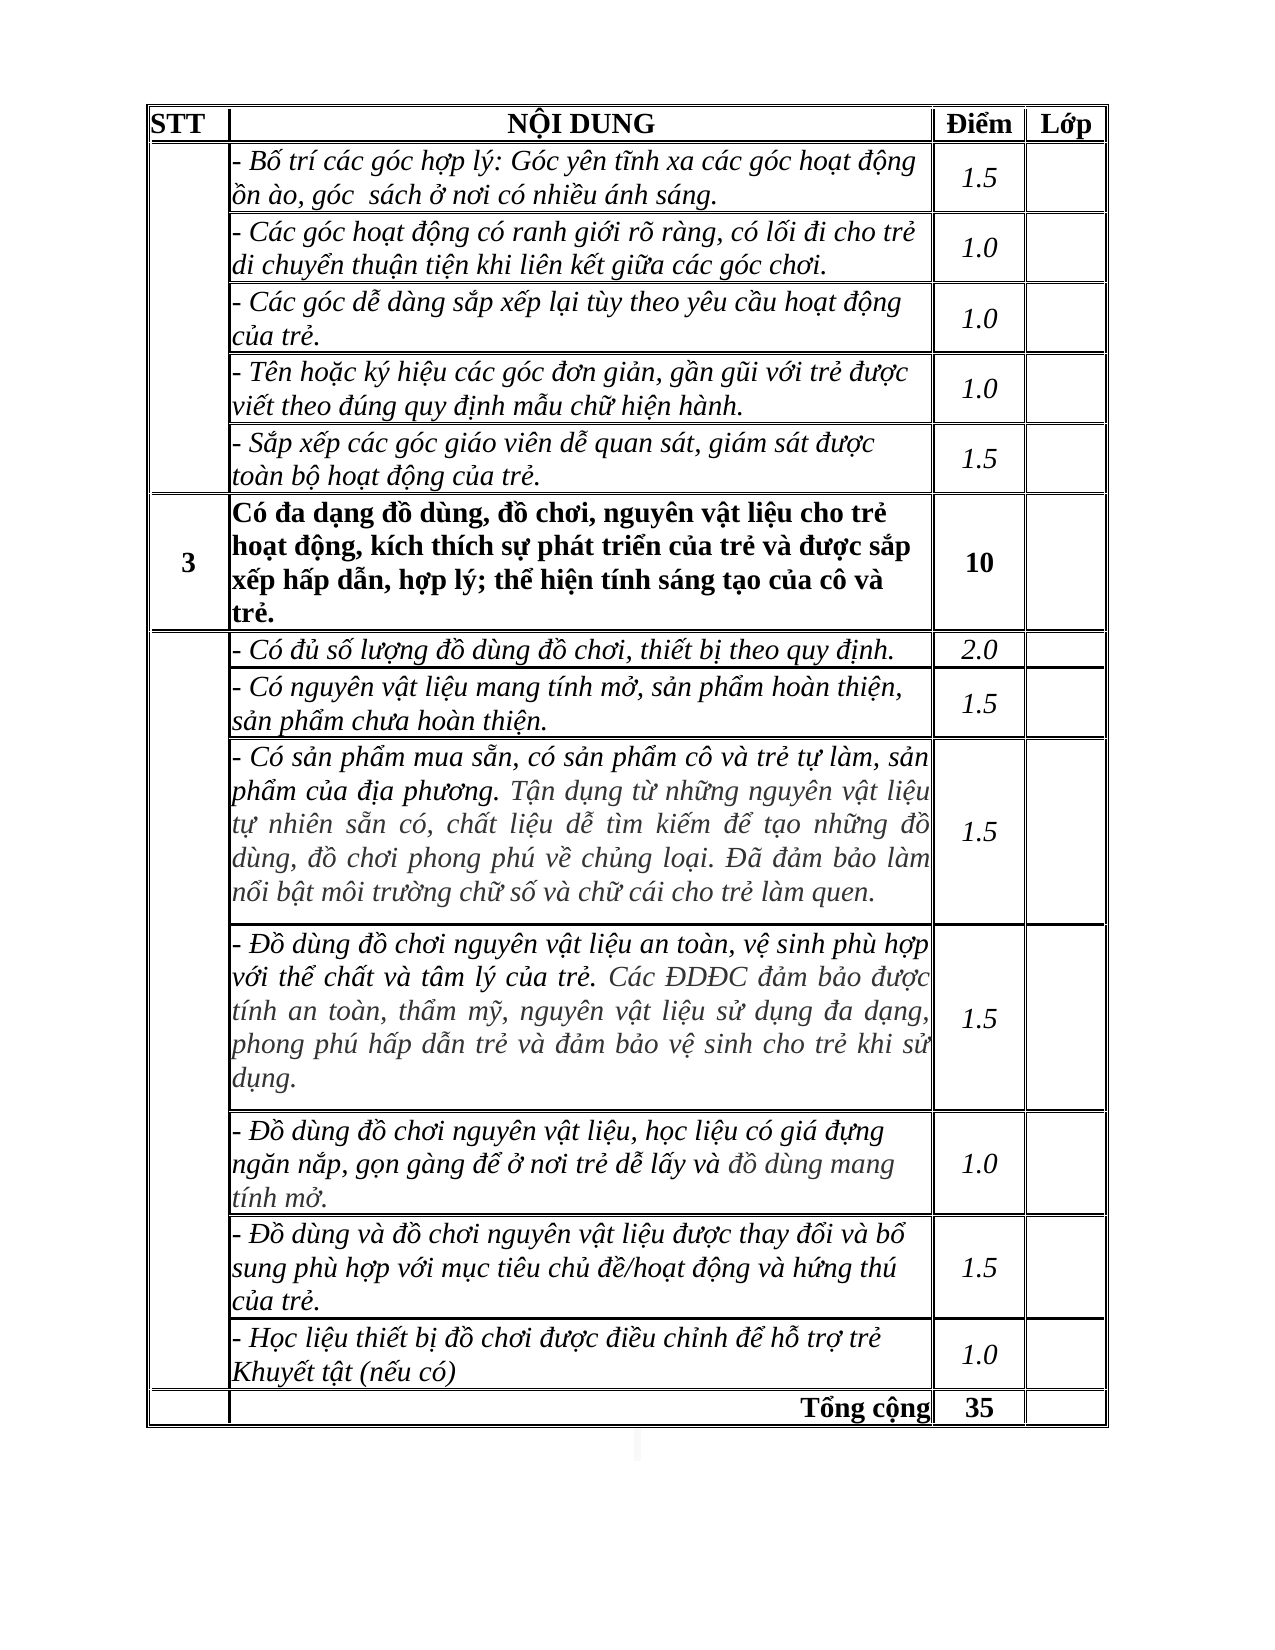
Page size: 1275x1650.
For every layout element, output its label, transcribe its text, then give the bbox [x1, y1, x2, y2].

table_cell 1.0 [935, 355, 1024, 421]
table_cell - Đồ dùng đồ chơi nguyên vật liệu an toàn, vệ sinh phù hợp với thể chất và tâm lý của trẻ. Các ĐDĐC đảm bảo được tính an toàn, thẩm mỹ, nguyên vật liệu sử dụng đa dạng, phong phú hấp dẫn trẻ và đảm bảo vệ sinh cho trẻ khi sử dụng. [231, 1059, 931, 1109]
table_cell - Có đủ số lượng đồ dùng đồ chơi, thiết bị theo quy định. [231, 633, 931, 666]
table_cell [1026, 211, 1107, 281]
table_cell 1.5 [935, 1217, 1024, 1317]
table_cell 3 [148, 492, 229, 629]
table_cell 1.5 [935, 425, 1024, 492]
table_cell [1026, 492, 1107, 629]
table_cell - Học liệu thiết bị đồ chơi được điều chỉnh để hỗ trợ trẻ Khuyết tật (nếu có) [231, 1320, 931, 1387]
table_cell - Đồ dùng đồ chơi nguyên vật liệu, học liệu có giá đựng ngăn nắp, gọn gàng để ở nơi trẻ dễ lấy và đồ dùng mang tính mở. [231, 1113, 931, 1213]
table_cell Tổng cộng [229, 1388, 933, 1424]
table_cell - Đồ dùng và đồ chơi nguyên vật liệu được thay đổi và bổ sung phù hợp với mục tiêu chủ đề/hoạt động và hứng thú của trẻ. [231, 1217, 931, 1317]
table_cell 2.0 [935, 633, 1024, 666]
table_header Lớp [1026, 107, 1105, 140]
table_cell - Các góc hoạt động có ranh giới rõ ràng, có lối đi cho trẻ di chuyển thuận tiện khi liên kết giữa các góc chơi. [231, 214, 931, 281]
table_cell 1.0 [935, 1320, 1024, 1387]
table_cell - Bố trí các góc hợp lý: Góc yên tĩnh xa các góc hoạt động ồn ào, góc sách ở nơi có nhiều ánh sáng. [231, 144, 931, 211]
table_cell [1027, 666, 1105, 736]
table_header STT [150, 107, 229, 140]
table_cell [1027, 1317, 1105, 1387]
table_cell - Có nguyên vật liệu mang tính mở, sản phẩm hoàn thiện, sản phẩm chưa hoàn thiện. [231, 669, 931, 736]
table_cell 1.0 [935, 284, 1024, 351]
table_cell [1026, 1388, 1106, 1424]
table_header NỘI DUNG [229, 105, 933, 140]
table_cell 10 [935, 495, 1024, 629]
table_cell [1027, 736, 1106, 923]
table_cell - Các góc dễ dàng sắp xếp lại tùy theo yêu cầu hoạt động của trẻ. [231, 284, 931, 351]
table_cell 1.5 [935, 669, 1024, 736]
table_cell [1027, 421, 1106, 492]
table_cell 1.0 [935, 1113, 1024, 1213]
table_cell [1027, 1109, 1106, 1213]
table_cell - Tên hoặc ký hiệu các góc đơn giản, gần gũi với trẻ được viết theo đúng quy định mẫu chữ hiện hành. [231, 355, 931, 421]
table_cell - Có sản phẩm mua sẵn, có sản phẩm cô và trẻ tự làm, sản phẩm của địa phương. Tận dụng từ những nguyên vật liệu tự nhiên sẵn có, chất liệu dễ tìm kiếm để tạo những đồ dùng, đồ chơi phong phú về chủng loại. Đã đảm bảo làm nổi bật môi trường chữ số và chữ cái cho trẻ làm quen. [231, 806, 931, 923]
table_cell [1027, 140, 1106, 211]
table_header Điểm [933, 107, 1026, 140]
table_cell [1027, 1213, 1106, 1317]
table_cell [1026, 281, 1107, 351]
table_cell [1027, 629, 1106, 666]
table_cell 1.5 [935, 740, 1024, 923]
table_cell [150, 629, 228, 1387]
table_cell [150, 1388, 229, 1424]
table_cell 1.5 [935, 144, 1024, 211]
table_cell 35 [933, 1391, 1026, 1424]
table_cell [1027, 351, 1106, 421]
table_cell Có đa dạng đồ dùng, đồ chơi, nguyên vật liệu cho trẻ hoạt động, kích thích sự phát triển của trẻ và được sắp xếp hấp dẫn, hợp lý; thể hiện tính sáng tạo của cô và trẻ. [231, 495, 931, 629]
table_cell 1.5 [935, 926, 1024, 1109]
table_cell [1027, 923, 1107, 1109]
table_cell 1.0 [935, 214, 1024, 281]
table_cell - Sắp xếp các góc giáo viên dễ quan sát, giám sát được toàn bộ hoạt động của trẻ. [231, 425, 931, 492]
